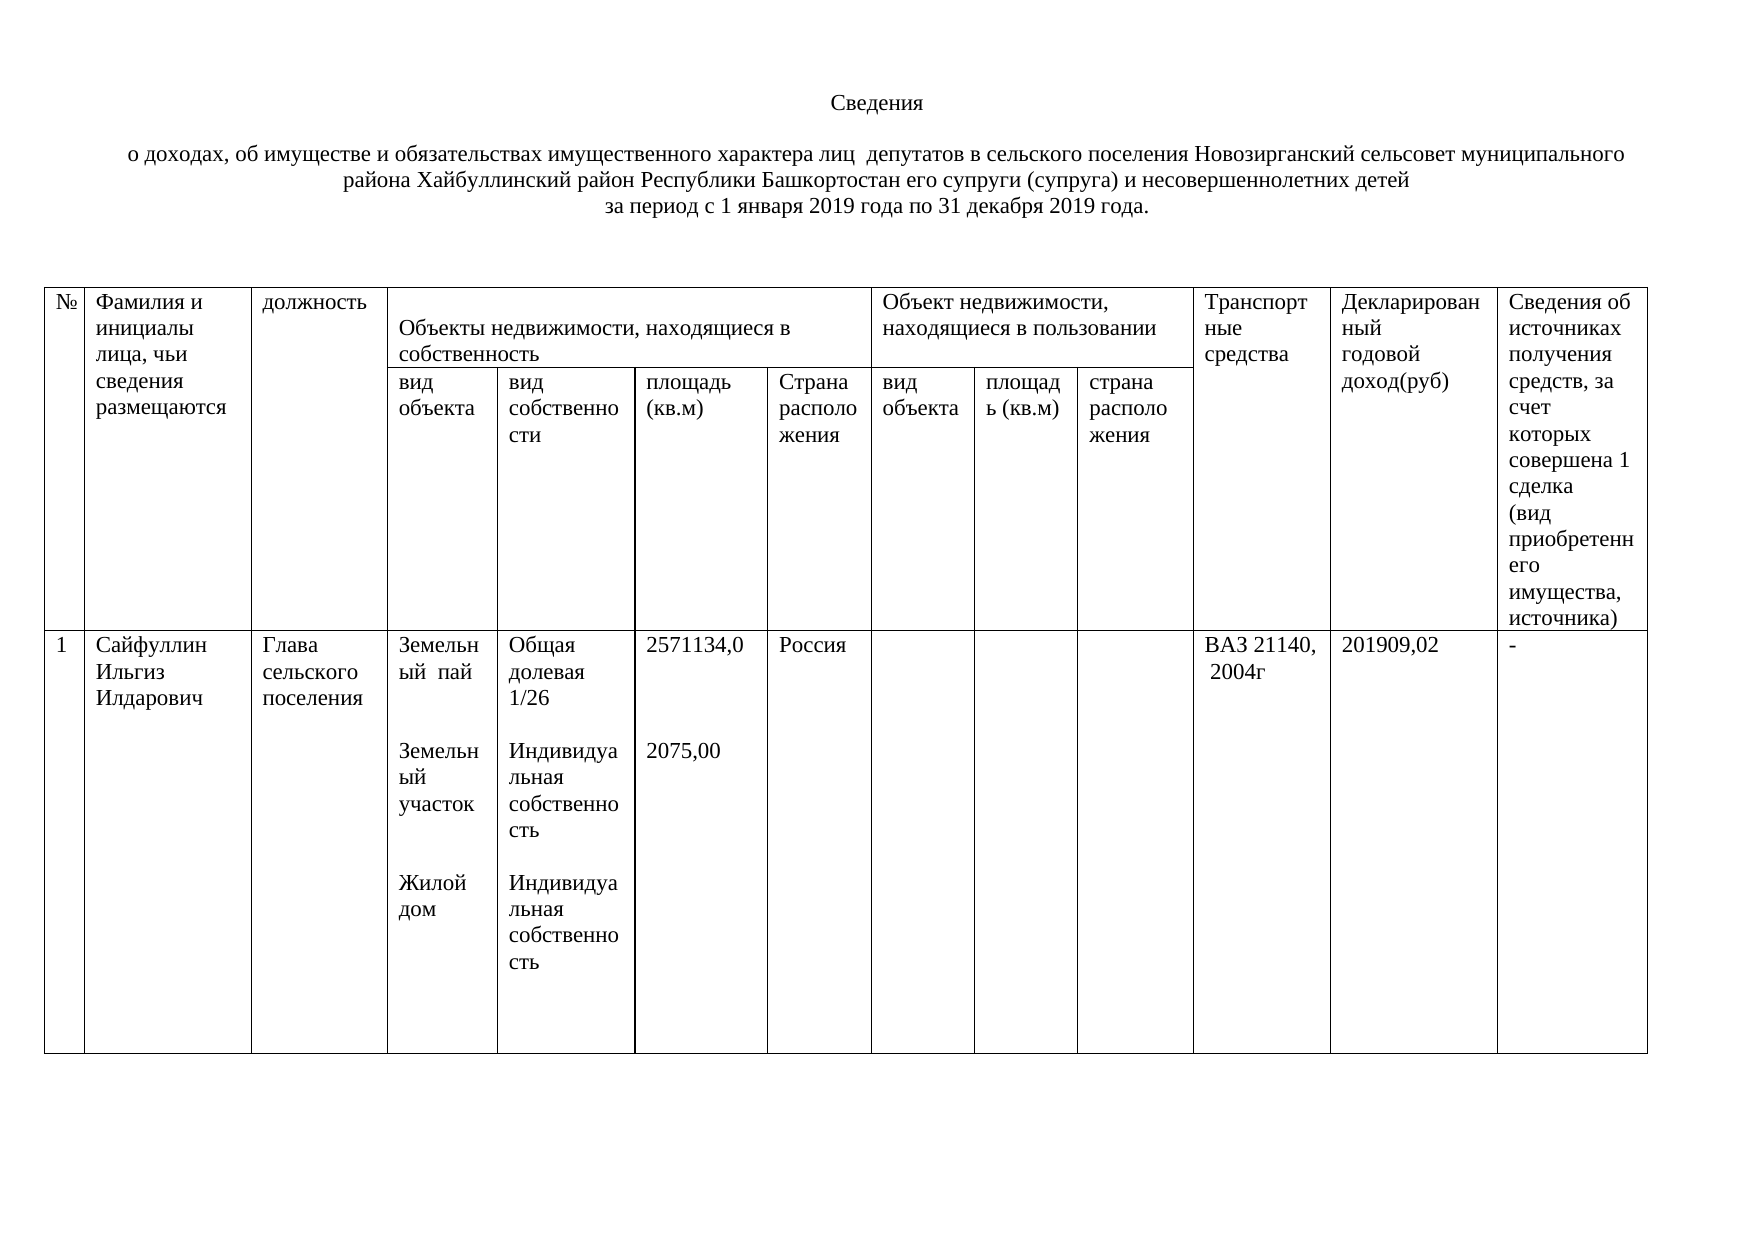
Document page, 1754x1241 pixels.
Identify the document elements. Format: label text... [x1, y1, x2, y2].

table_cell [252, 631, 387, 1053]
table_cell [872, 631, 974, 1053]
text о доходах, об имуществе и обязательствах имущественного характера лиц депутатов в сельского поселения Новозирганский сельсовет муниципального района Хайбуллинский район Республики Башкортостан его супруги (супруга) и несовершеннолетних детей за период с 1 января 2019 года по 31 декабря 2019 года. [118, 140, 1636, 219]
table_header Декларированный годовой доход(руб) [1331, 288, 1497, 630]
table_cell 1 [45, 631, 84, 1053]
table_header должность [252, 288, 387, 630]
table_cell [388, 631, 497, 1053]
table_cell - [1498, 631, 1647, 1053]
table_cell вид объекта [388, 368, 497, 630]
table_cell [1078, 631, 1193, 1053]
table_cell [498, 631, 634, 1053]
table_cell вид объекта [872, 368, 974, 630]
table_cell Страна расположения [768, 368, 871, 630]
table_cell площадь (кв.м) [975, 368, 1077, 630]
table_header № [45, 288, 84, 630]
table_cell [85, 631, 251, 1053]
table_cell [975, 631, 1077, 1053]
table_cell 201909,02 263769,08 [1331, 631, 1497, 1053]
table_header Объекты недвижимости, находящиеся в собственность [388, 288, 871, 367]
text Сведения [118, 89, 1636, 115]
table_header Сведения об источниках получения средств, за счет которых совершена 1 сделка (вид приобретеннего имущества, источника) [1498, 288, 1647, 630]
table_cell ВАЗ 21140, 2004г - [1194, 631, 1330, 1053]
table_cell площадь (кв.м) [636, 368, 767, 630]
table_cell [636, 631, 767, 1053]
table_cell Россия Россия [768, 631, 871, 1053]
table_header Транспортные средства [1194, 288, 1330, 630]
table_header Объект недвижимости, находящиеся в пользовании [872, 288, 1193, 367]
table_cell страна расположения [1078, 368, 1193, 630]
table_header Фамилия и инициалы лица, чьи сведения размещаются [85, 288, 251, 630]
table_cell вид собственности [498, 368, 634, 630]
